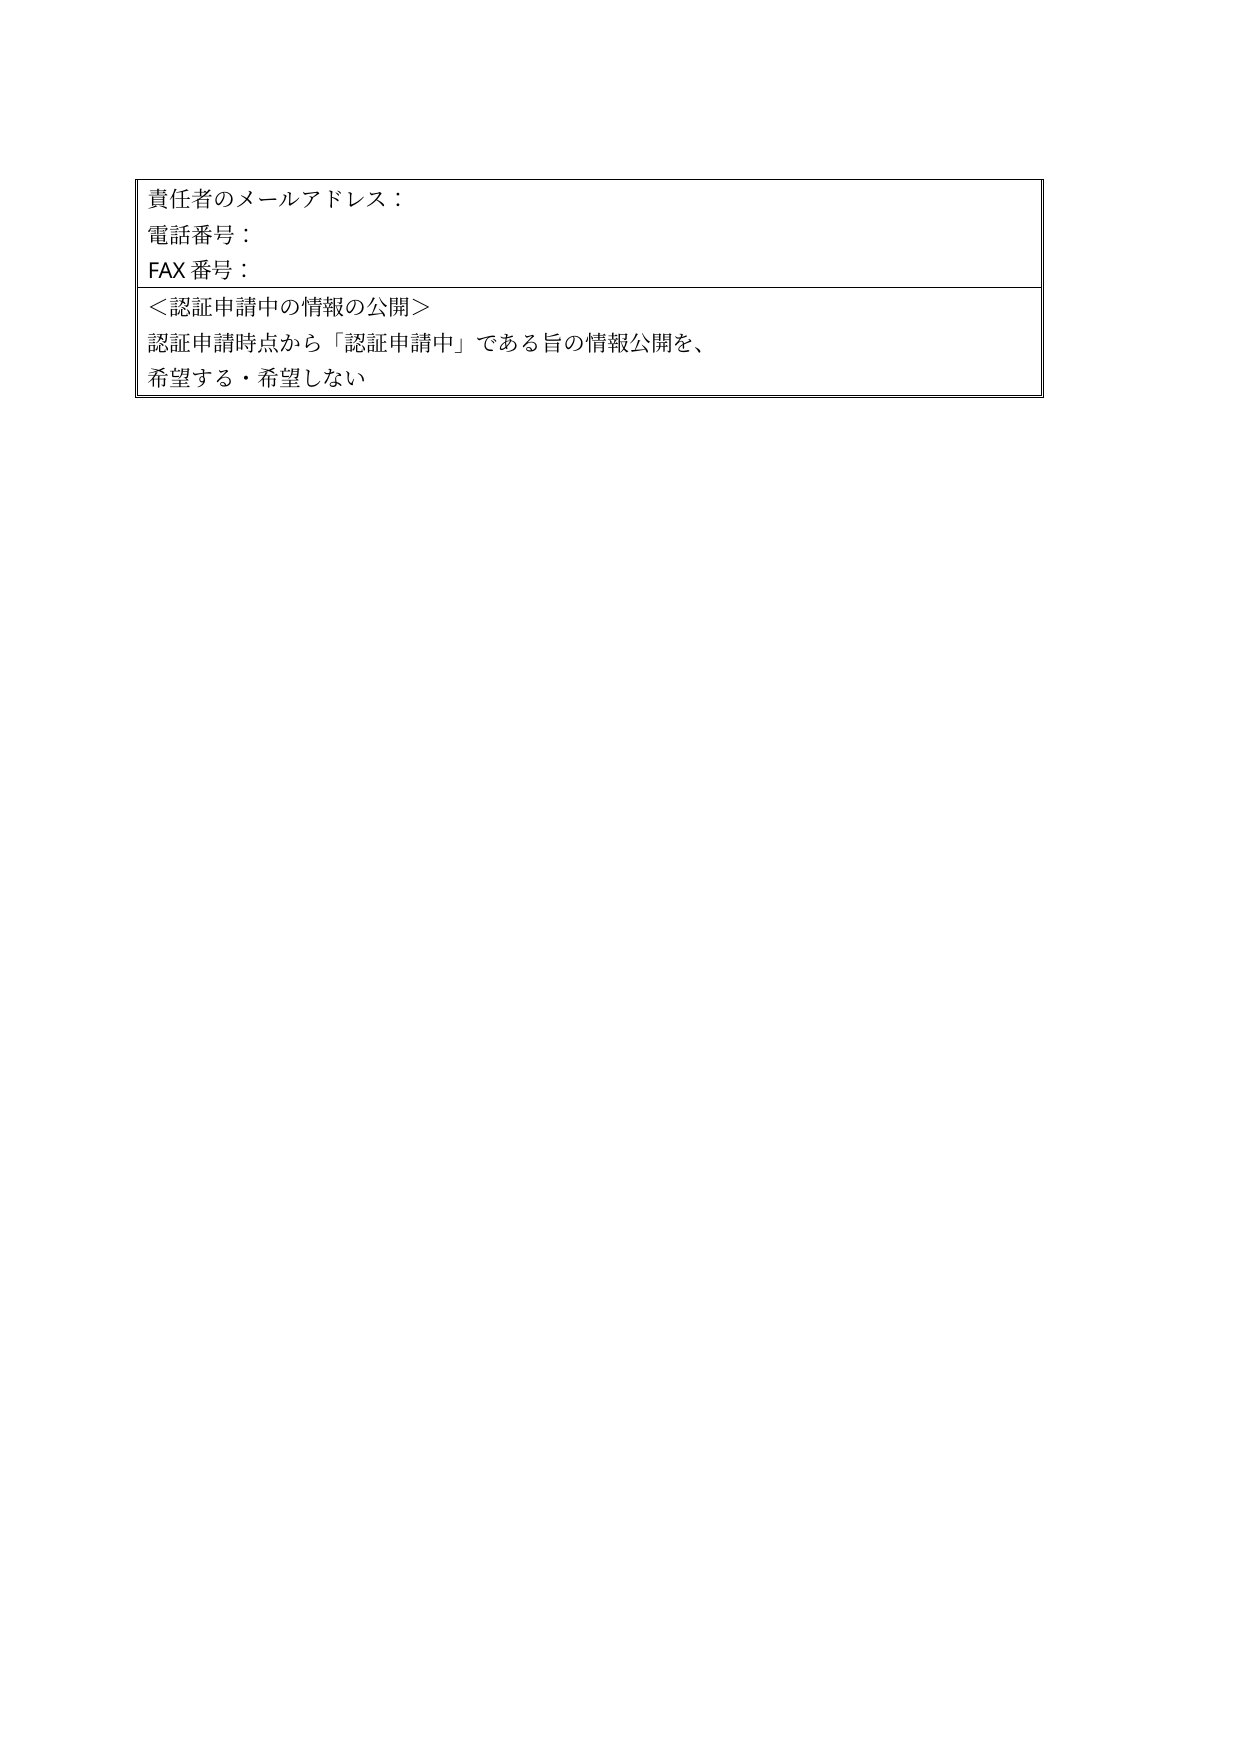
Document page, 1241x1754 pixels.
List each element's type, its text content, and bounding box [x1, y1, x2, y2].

table_cell ＜認証申請中の情報の公開＞ 認証申請時点から「認証申請中」である旨の情報公開を、 希望する・希望しない [138, 288, 1041, 395]
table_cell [138, 180, 1041, 287]
